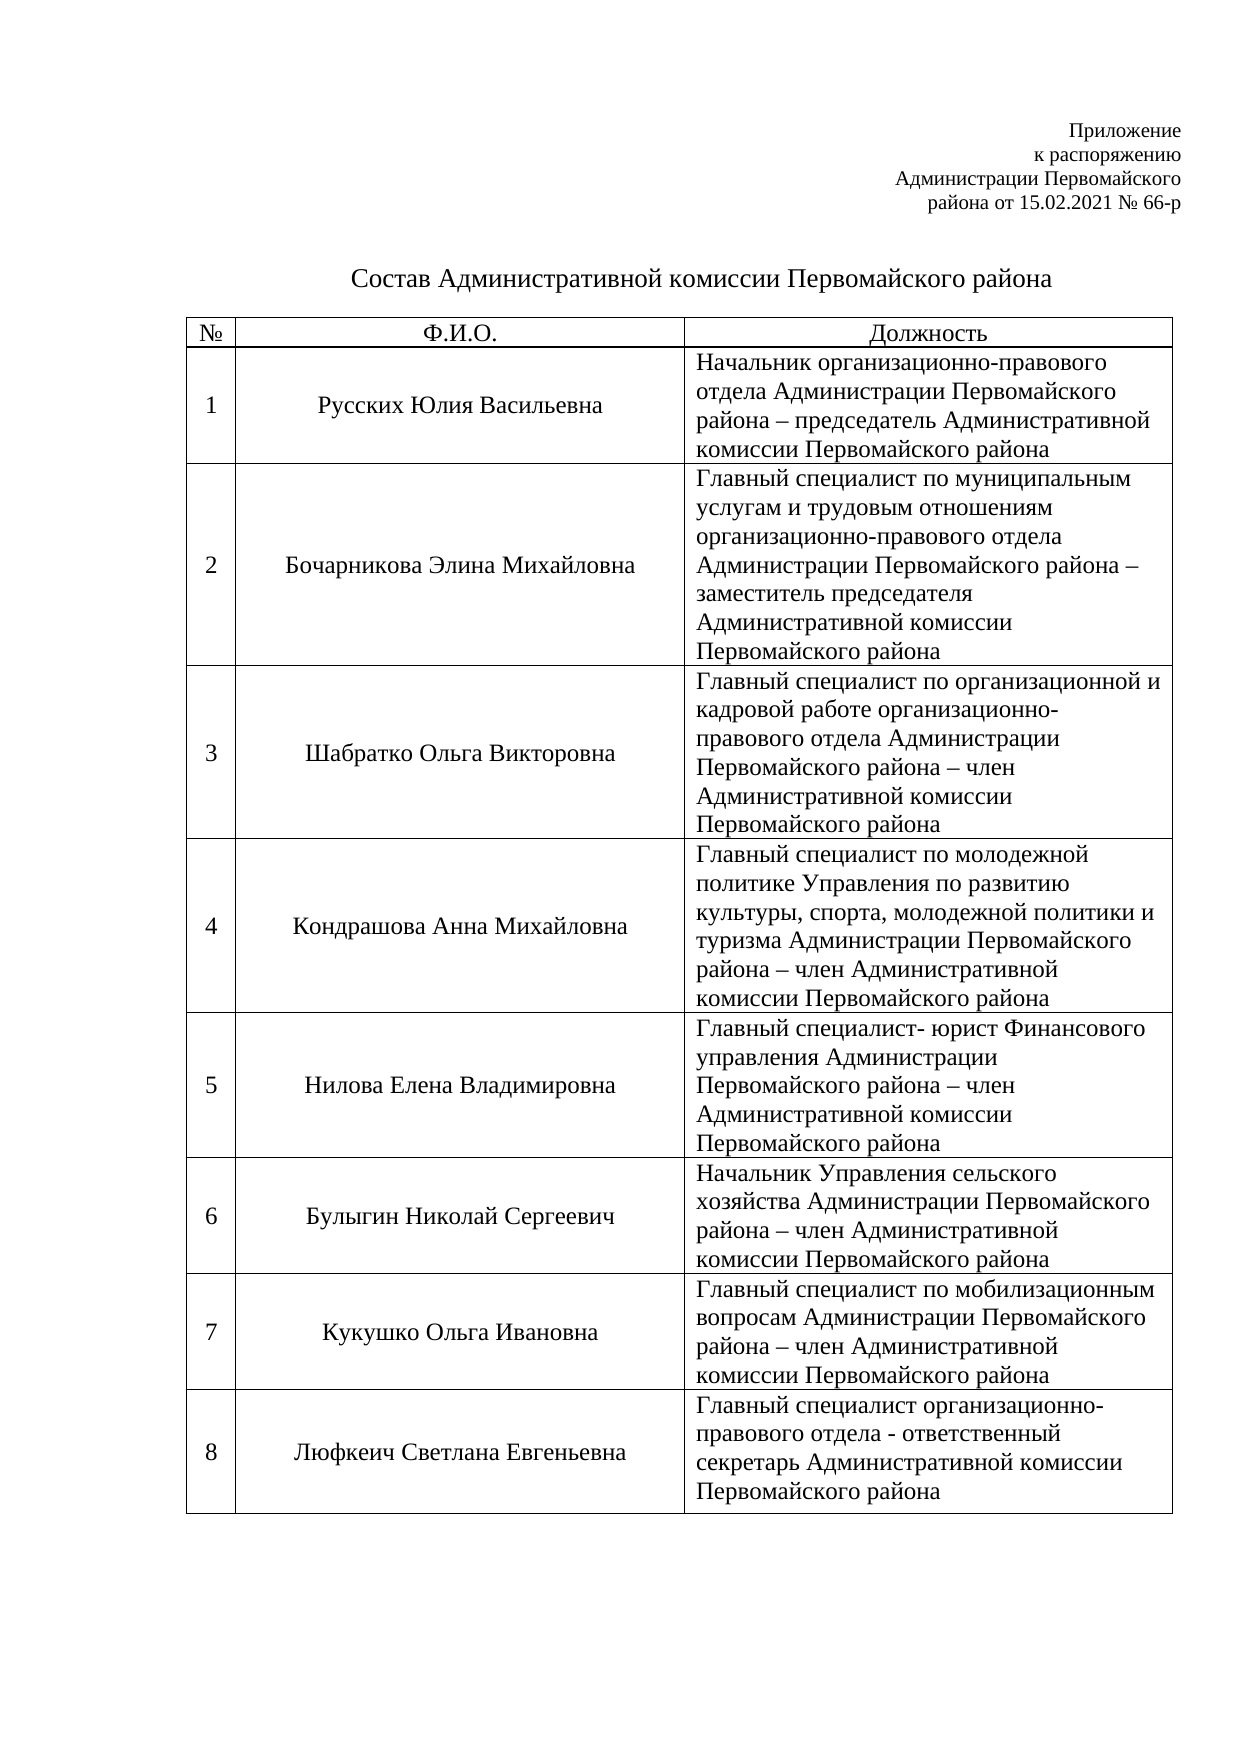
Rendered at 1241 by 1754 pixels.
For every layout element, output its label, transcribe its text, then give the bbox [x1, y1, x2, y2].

table_cell 6 [187, 1158, 235, 1273]
text к распоряжению [657, 142, 1181, 166]
table_cell Начальник Управления сельского хозяйства Администрации Первомайского района – член Административной комиссии Первомайского района [685, 1158, 1172, 1273]
table_cell Главный специалист по организационной и кадровой работе организационно-правового отдела Администрации Первомайского района – член Административной комиссии Первомайского района [685, 666, 1172, 838]
table_cell Главный специалист организационно-правового отдела - ответственный секретарь Административной комиссии Первомайского района [685, 1390, 1172, 1513]
table_cell 5 [187, 1013, 235, 1157]
table_cell Шабратко Ольга Викторовна [236, 666, 684, 838]
text Состав Административной комиссии Первомайского района [215, 262, 1181, 294]
table_cell Булыгин Николай Сергеевич [236, 1158, 684, 1273]
table_header Ф.И.О. [236, 318, 684, 346]
text Администрации Первомайского [842, 166, 1181, 190]
table_cell Главный специалист по мобилизационным вопросам Администрации Первомайского района – член Административной комиссии Первомайского района [685, 1274, 1172, 1389]
table_header № [187, 318, 235, 346]
text района от 15.02.2021 № 66-р [805, 190, 1181, 214]
table_cell 3 [187, 666, 235, 838]
table_cell Кукушко Ольга Ивановна [236, 1274, 684, 1389]
table_cell Кондрашова Анна Михайловна [236, 839, 684, 1012]
table_cell 8 [187, 1390, 235, 1513]
text Приложение [583, 118, 1181, 142]
table_cell Главный специалист- юрист Финансового управления Администрации Первомайского района – член Административной комиссии Первомайского района [685, 1013, 1172, 1157]
table_cell 2 [187, 464, 235, 665]
table_cell Бочарникова Элина Михайловна [236, 464, 684, 665]
table_cell Главный специалист по муниципальным услугам и трудовым отношениям организационно-правового отдела Администрации Первомайского района – заместитель председателя Административной комиссии Первомайского района [685, 464, 1172, 665]
table_cell 4 [187, 839, 235, 1012]
table_header Должность [685, 318, 1172, 346]
table_cell 7 [187, 1274, 235, 1389]
table_cell 1 [187, 348, 235, 462]
table_cell Главный специалист по молодежной политике Управления по развитию культуры, спорта, молодежной политики и туризма Администрации Первомайского района – член Административной комиссии Первомайского района [685, 839, 1172, 1012]
table_cell Нилова Елена Владимировна [236, 1013, 684, 1157]
table_cell Люфкеич Светлана Евгеньевна [236, 1390, 684, 1513]
table_cell Начальник организационно-правового отдела Администрации Первомайского района – председатель Административной комиссии Первомайского района [685, 348, 1172, 462]
table_cell Русских Юлия Васильевна [236, 348, 684, 462]
